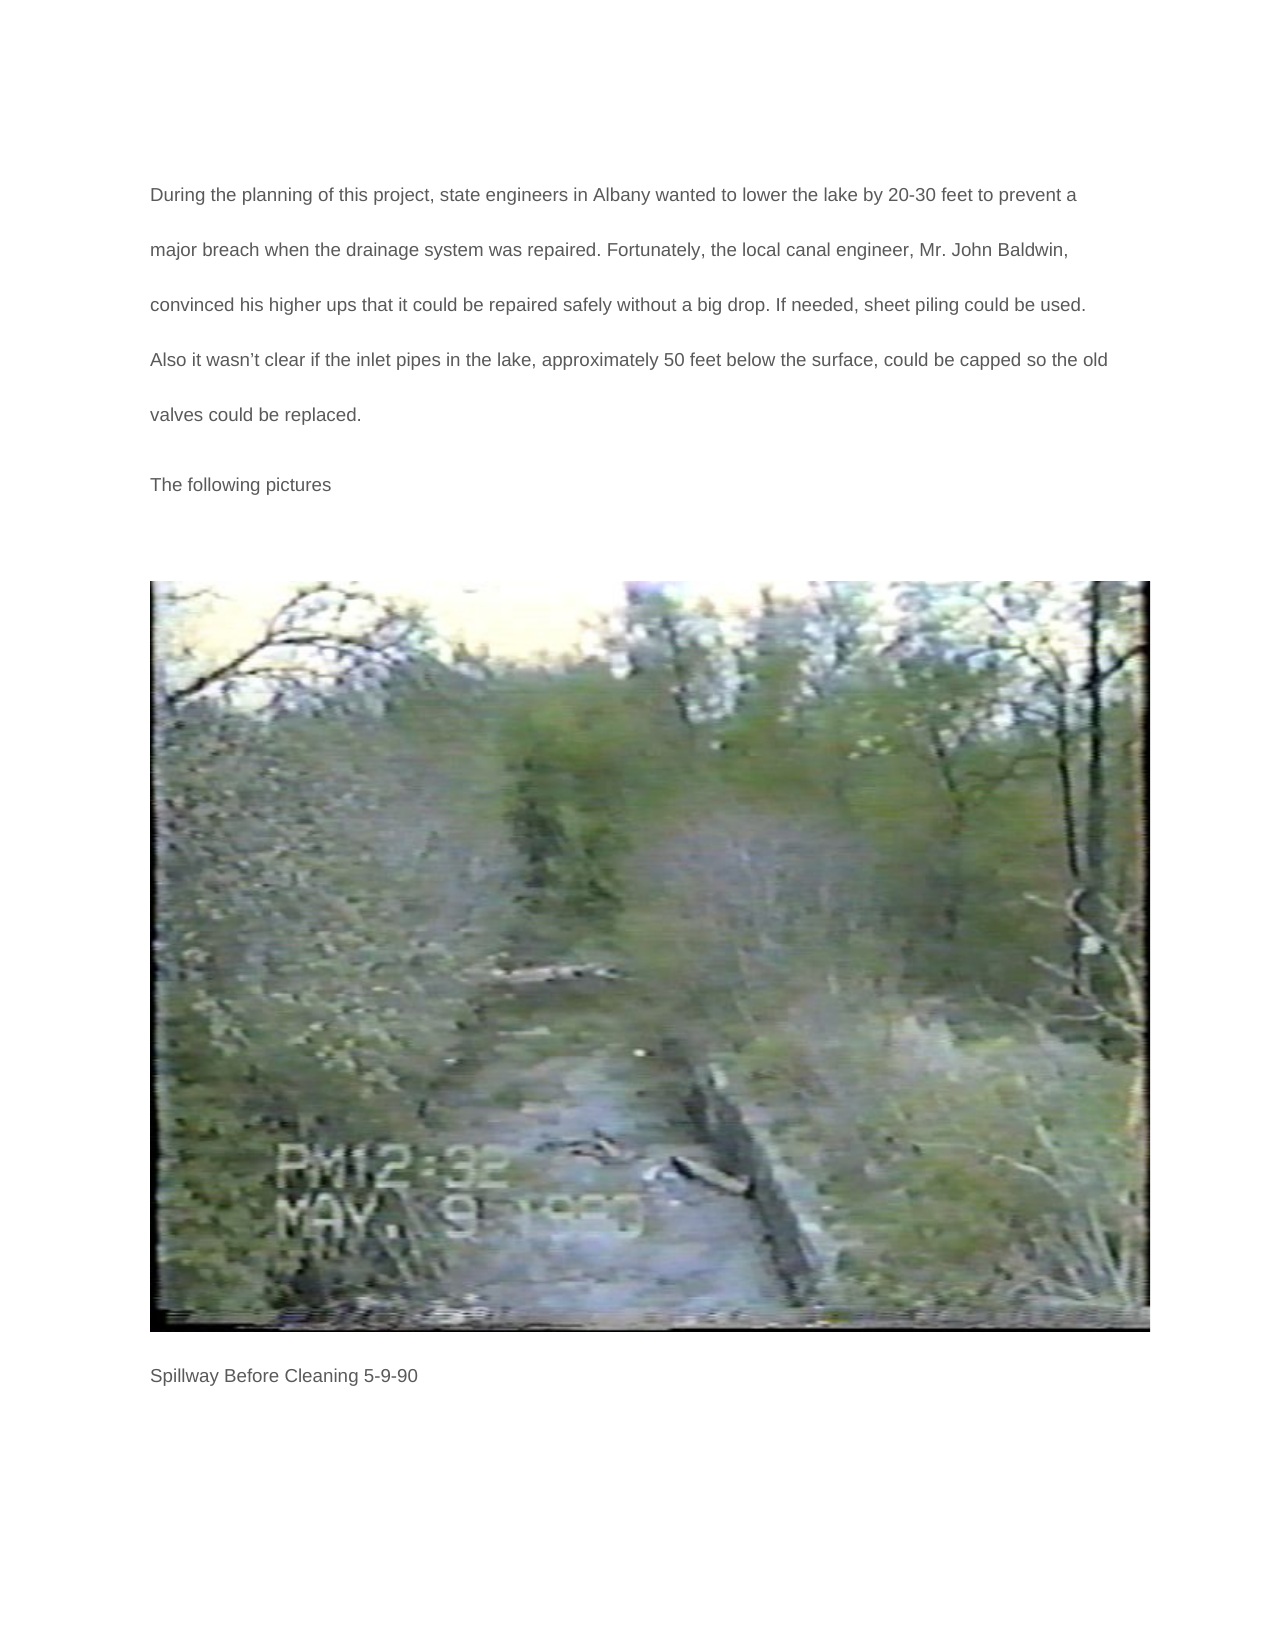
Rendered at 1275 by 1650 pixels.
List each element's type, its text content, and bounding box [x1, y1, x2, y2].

text The following pictures [150, 441, 1125, 496]
picture [150, 581, 1150, 1332]
text During the planning of this project, state engineers in Albany wanted to lower the lake by 20-30 feet to prevent a major breach when the drainage system was repaired. Fortunately, the local canal engineer, Mr. John Baldwin, convinced his higher ups that it could be repaired safely without a big drop. If needed, sheet piling could be used. Also it wasn’t clear if the inlet pipes in the lake, approximately 50 feet below the surface, could be capped so the old valves could be replaced. [150, 150, 1125, 425]
text Spillway Before Cleaning 5-9-90 [150, 1332, 1125, 1387]
